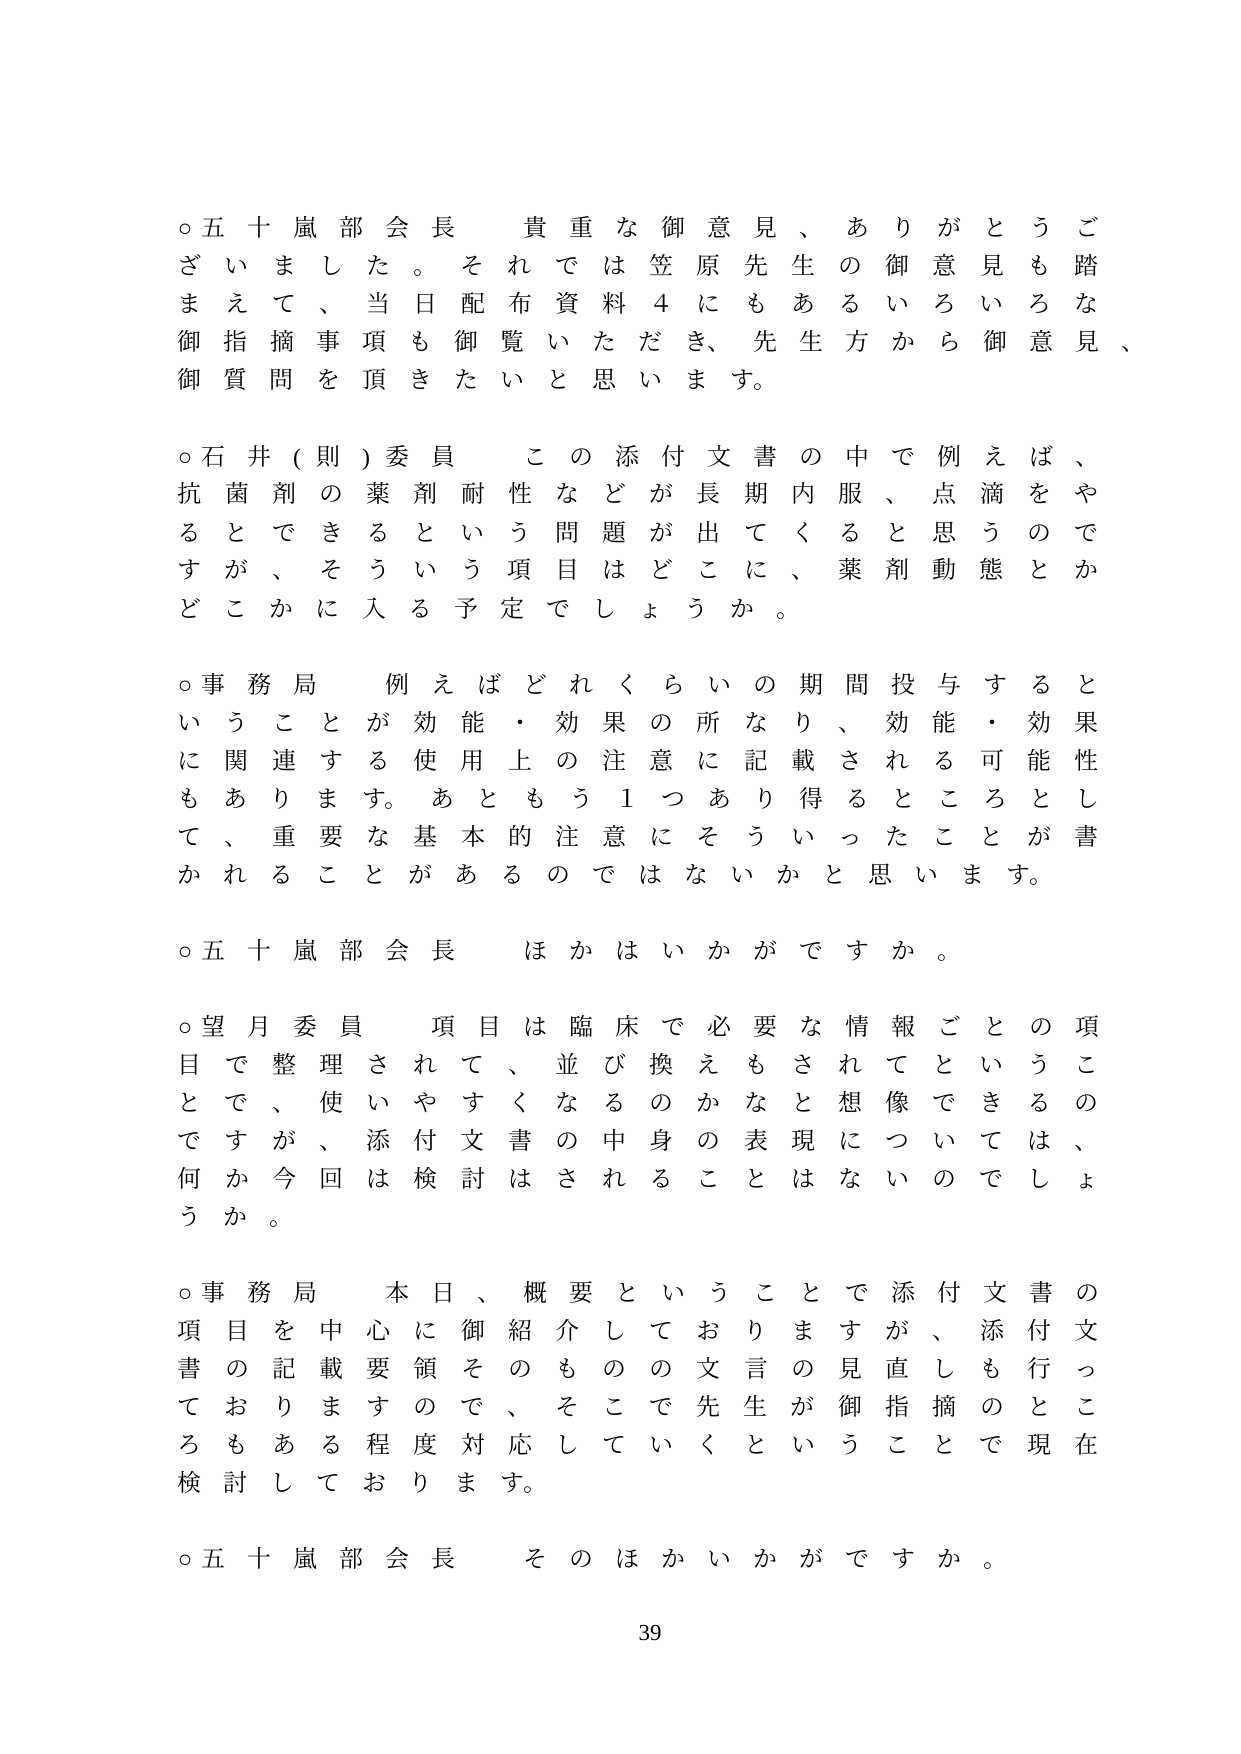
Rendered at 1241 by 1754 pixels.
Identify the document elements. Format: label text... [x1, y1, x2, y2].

text ○望月委員 項目は臨床で必要な情報ごとの項目で整理されて、並び換えもされてということで、使いやすくなるのかなと想像できるのですが、添付文書の中身の表現については、何か今回は検討はされることはないのでしょうか。 [178, 1006, 1122, 1234]
text ○石井(則)委員 この添付文書の中で例えば、抗菌剤の薬剤耐性などが長期内服、点滴をやるとできるという問題が出てくると思うのですが、そういう項目はどこに、薬剤動態とか、どこかに入る予定でしょうか。 [178, 436, 1122, 626]
text ○五十嵐部会長 ほかはいかがですか。 [178, 930, 1122, 968]
text ○五十嵐部会長 そのほかいかがですか。 [178, 1538, 1122, 1576]
text ○事務局 例えばどれくらいの期間投与するということが効能・効果の所なり、効能・効果に関連する使用上の注意に記載される可能性もあります。あともう１つあり得るところとして、重要な基本的注意にそういったことが書かれることがあるのではないかと思います。 [178, 664, 1122, 892]
text ○五十嵐部会長 貴重な御意見、ありがとうございました。それでは笠原先生の御意見も踏まえて、当日配布資料４にもあるいろいろな御指摘事項も御覧いただき、先生方から御意見、御質問を頂きたいと思います。 [178, 207, 1122, 397]
text ○事務局 本日、概要ということで添付文書の項目を中心に御紹介しておりますが、添付文書の記載要領そのものの文言の見直しも行っておりますので、そこで先生が御指摘のところもある程度対応していくということで現在検討しております。 [178, 1272, 1122, 1500]
